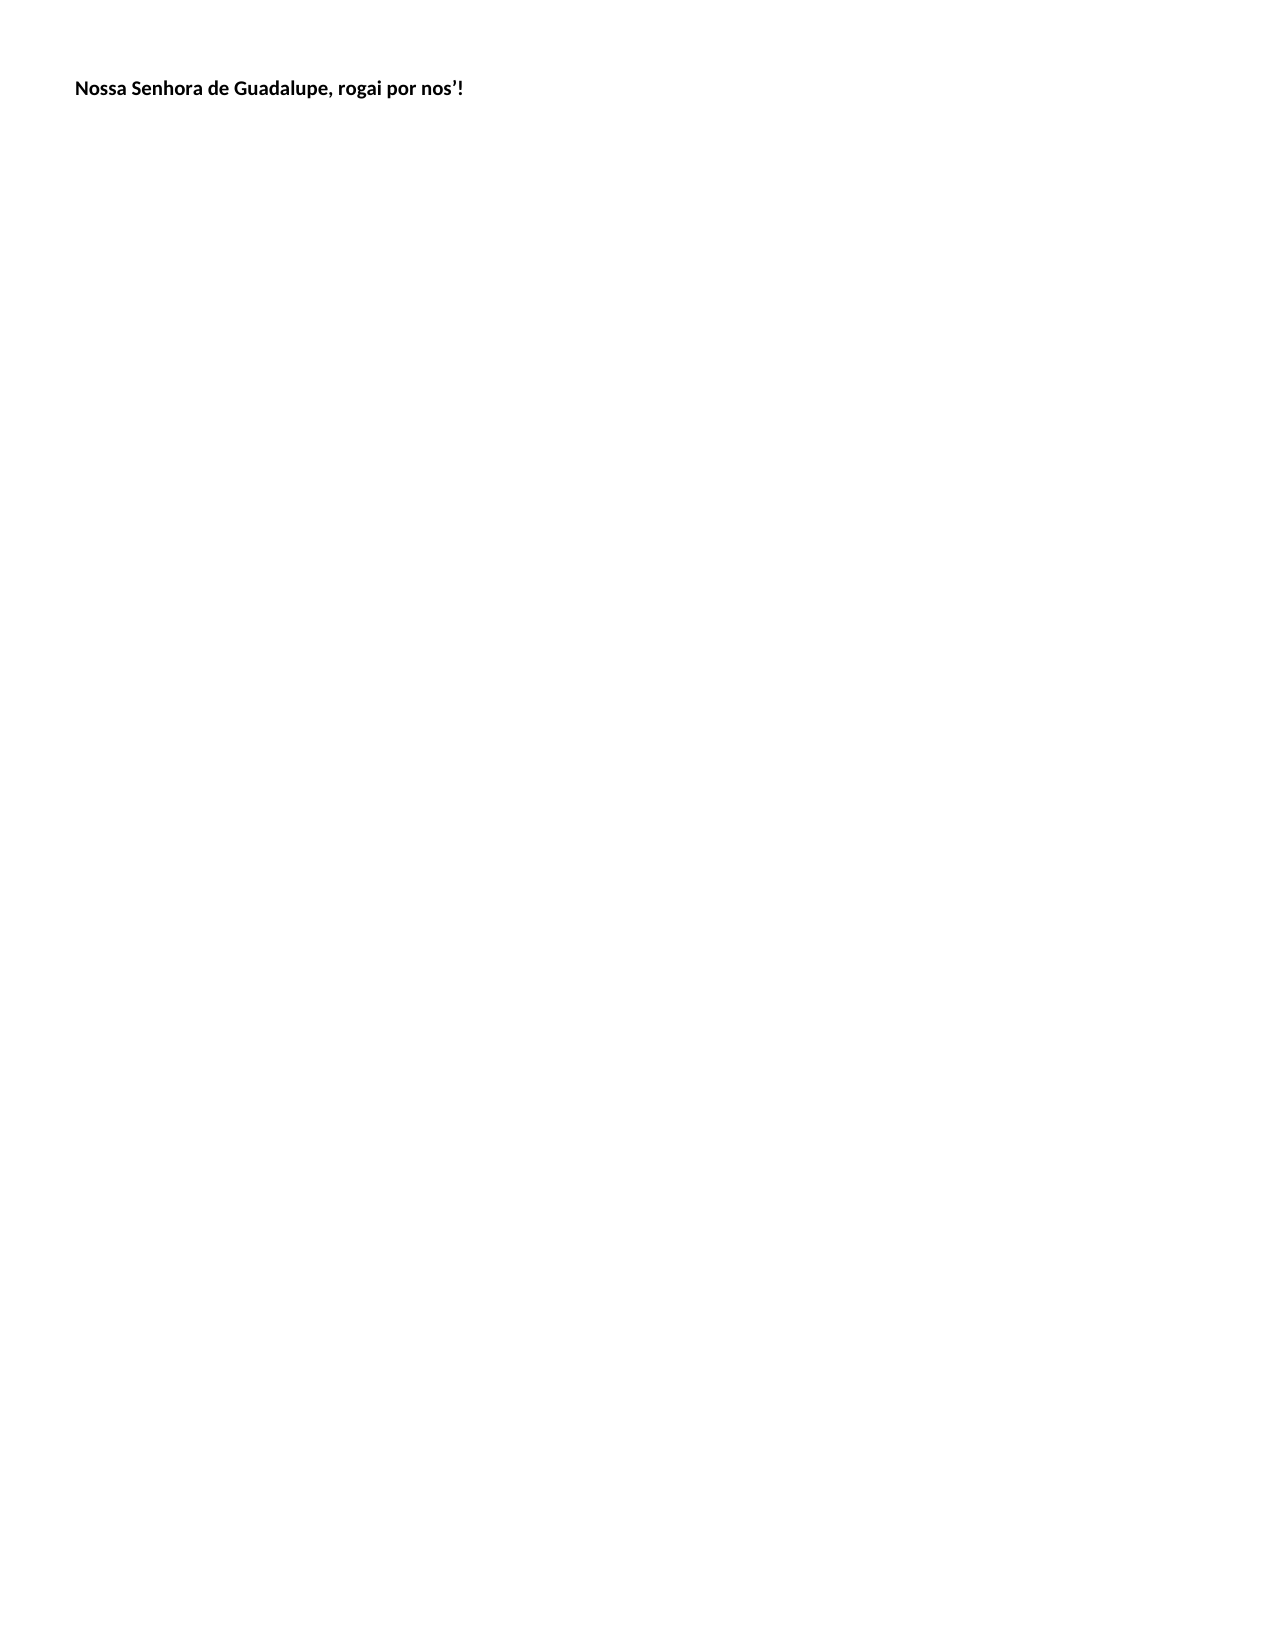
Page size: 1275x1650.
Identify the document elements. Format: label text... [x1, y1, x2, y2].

text Nossa Senhora de Guadalupe, rogai por nos’! [75, 75, 600, 100]
